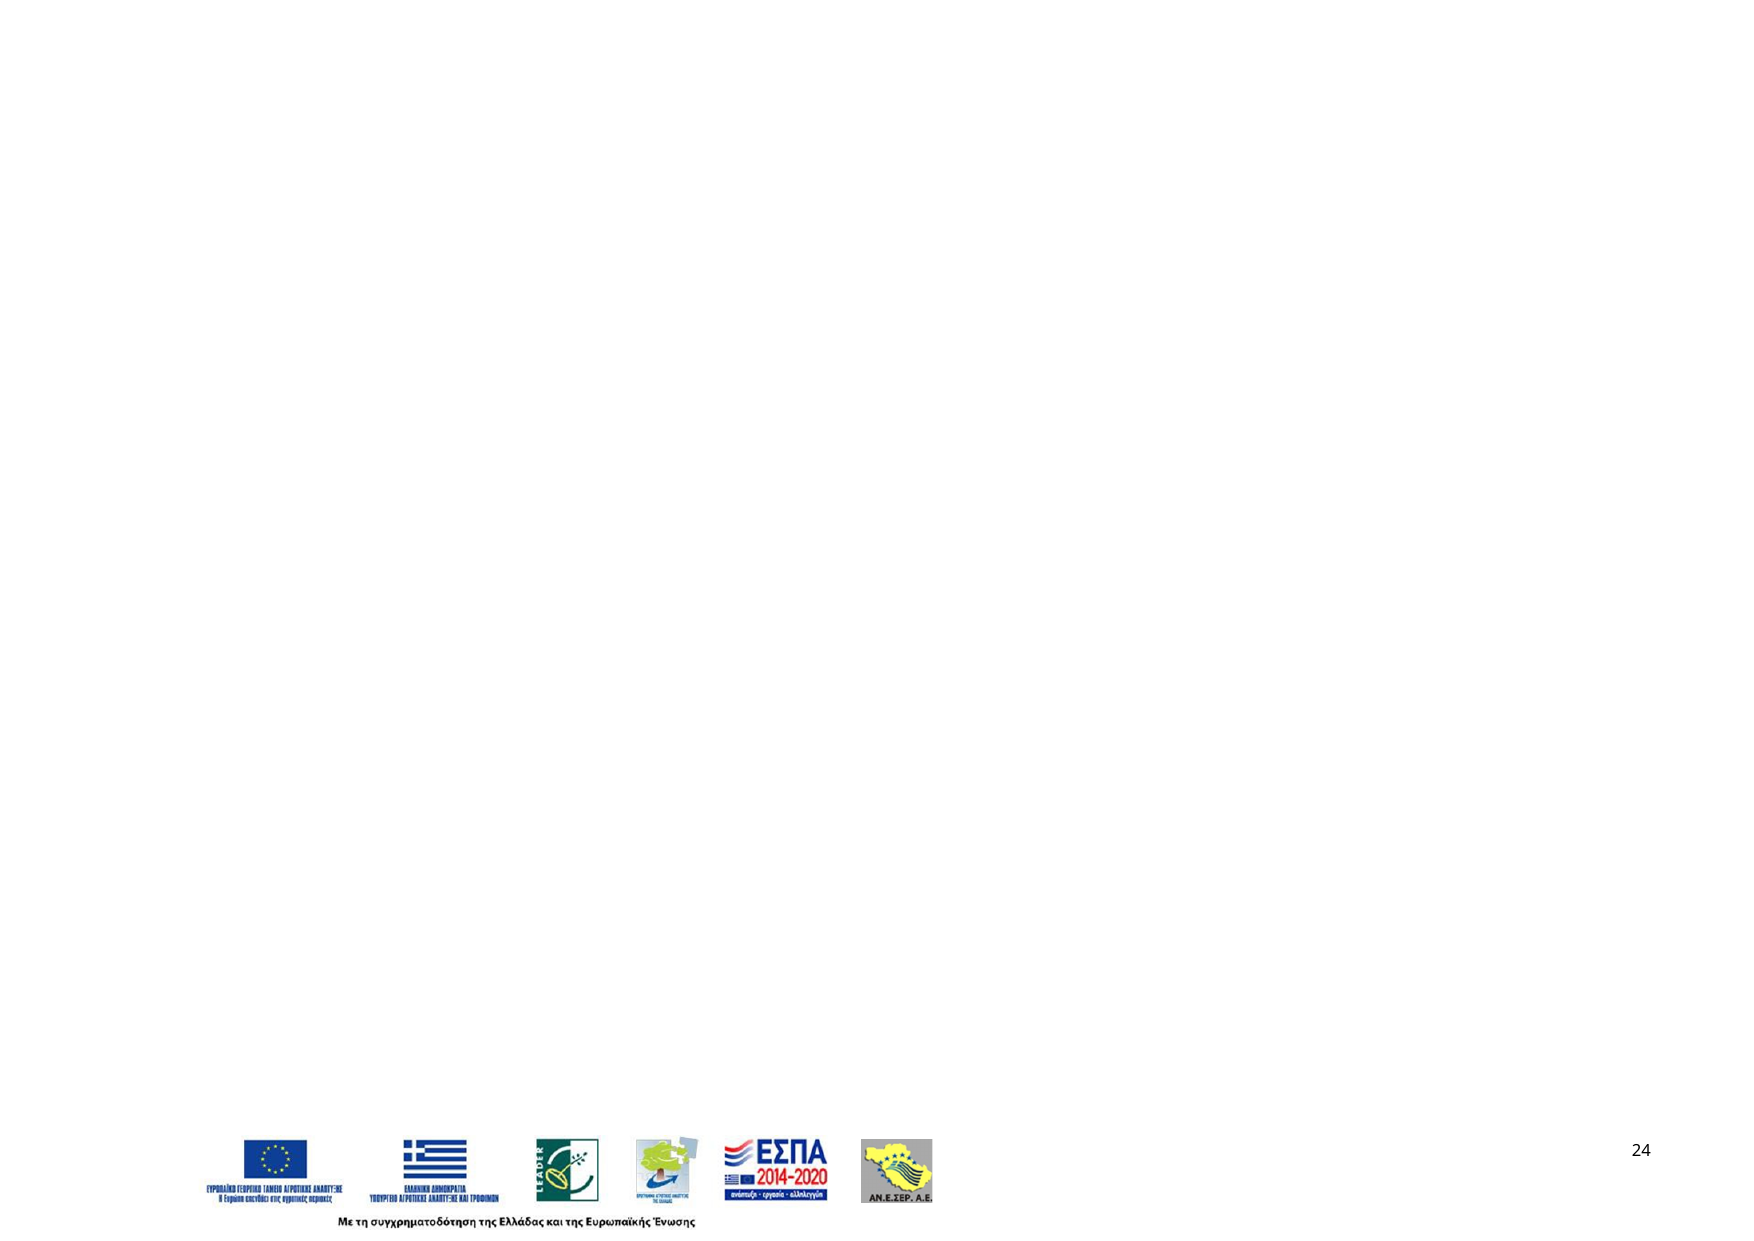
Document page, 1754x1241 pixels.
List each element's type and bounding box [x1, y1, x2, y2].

picture [860, 1139, 932, 1202]
picture [197, 1135, 828, 1232]
